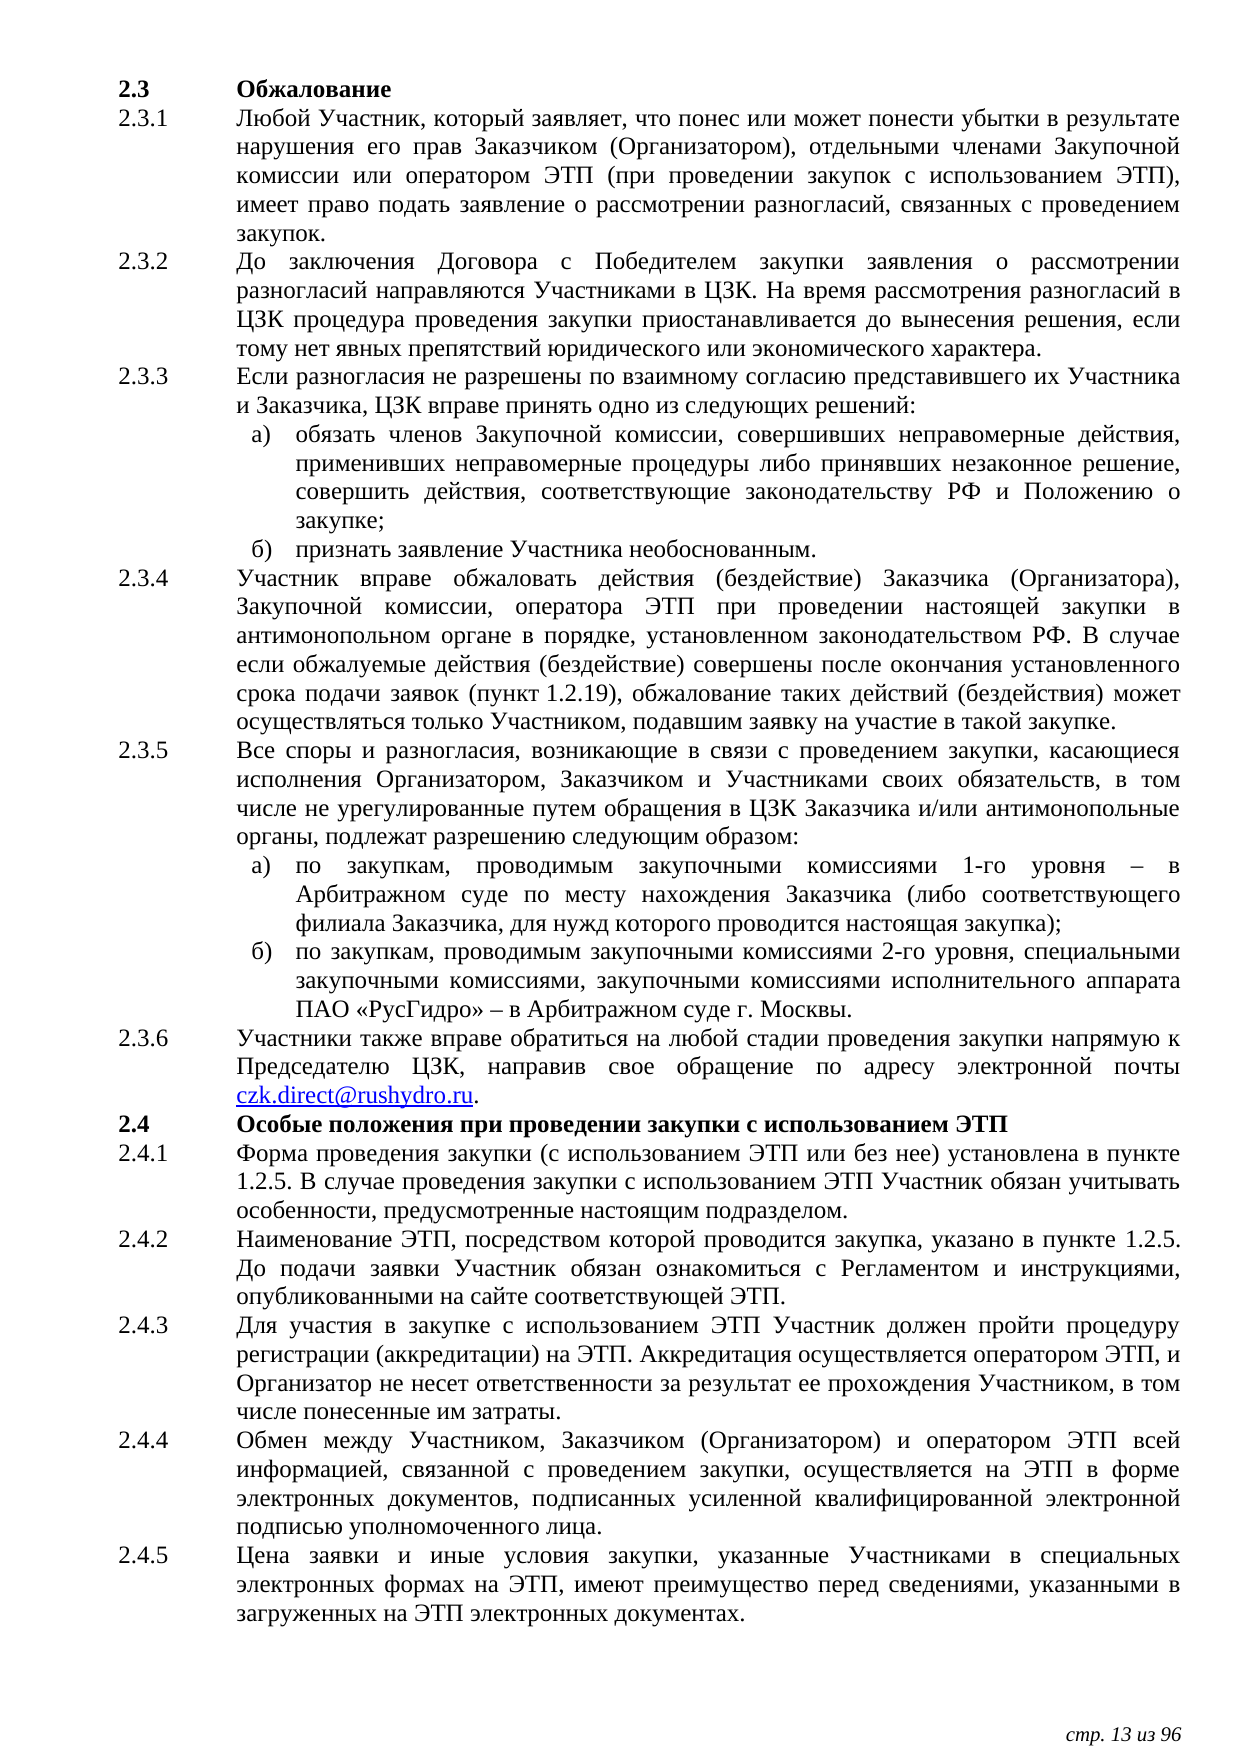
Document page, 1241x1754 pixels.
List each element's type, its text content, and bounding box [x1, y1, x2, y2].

text Для участия в закупке с использованием ЭТП Участник должен пройти процедуру регистрации (аккредитации) на ЭТП. Аккредитация осуществляется оператором ЭТП, и Организатор не несет ответственности за результат ее прохождения Участником, в том числе понесенные им затраты. [118, 1310, 1181, 1425]
text Форма проведения закупки (с использованием ЭТП или без нее) установлена в пункте 1.2.5. В случае проведения закупки с использованием ЭТП Участник обязан учитывать особенности, предусмотренные настоящим подразделом. [118, 1138, 1181, 1224]
text Обмен между Участником, Заказчиком (Организатором) и оператором ЭТП всей информацией, связанной с проведением закупки, осуществляется на ЭТП в форме электронных документов, подписанных усиленной квалифицированной электронной подписью уполномоченного лица. [118, 1425, 1181, 1540]
text Все споры и разногласия, возникающие в связи с проведением закупки, касающиеся исполнения Организатором, Заказчиком и Участниками своих обязательств, в том числе не урегулированные путем обращения в ЦЗК Заказчика и/или антимонопольные органы, подлежат разрешению следующим образом: [118, 735, 1181, 850]
text До заключения Договора с Победителем закупки заявления о рассмотрении разногласий направляются Участниками в ЦЗК. На время рассмотрения разногласий в ЦЗК процедура проведения закупки приостанавливается до вынесения решения, если тому нет явных препятствий юридического или экономического характера. [118, 246, 1181, 361]
text Цена заявки и иные условия закупки, указанные Участниками в специальных электронных формах на ЭТП, имеют преимущество перед сведениями, указанными в загруженных на ЭТП электронных документах. [118, 1540, 1181, 1626]
text Любой Участник, который заявляет, что понес или может понести убытки в результате нарушения его прав Заказчиком (Организатором), отдельными членами Закупочной комиссии или оператором ЭТП (при проведении закупок с использованием ЭТП), имеет право подать заявление о рассмотрении разногласий, связанных с проведением закупок. [118, 103, 1181, 246]
subtitle Особые положения при проведении закупки с использованием ЭТП [118, 1109, 1181, 1138]
list по закупкам, проводимым закупочными комиссиями 2-го уровня, специальными закупочными комиссиями, закупочными комиссиями исполнительного аппарата ПАО «РусГидро» – в Арбитражном суде г. Москвы. [251, 936, 1181, 1023]
text Участники также вправе обратиться на любой стадии проведения закупки напрямую к Председателю ЦЗК, направив свое обращение по адресу электронной почты czk.direct@rushydro.ru. [118, 1023, 1181, 1109]
subtitle Обжалование [118, 74, 1181, 103]
list обязать членов Закупочной комиссии, совершивших неправомерные действия, применивших неправомерные процедуры либо принявших незаконное решение, совершить действия, соответствующие законодательству РФ и Положению о закупке; [251, 419, 1181, 534]
list по закупкам, проводимым закупочными комиссиями 1-го уровня – в Арбитражном суде по месту нахождения Заказчика (либо соответствующего филиала Заказчика, для нужд которого проводится настоящая закупка); [251, 850, 1181, 936]
list признать заявление Участника необоснованным. [251, 534, 1181, 563]
text Если разногласия не разрешены по взаимному согласию представившего их Участника и Заказчика, ЦЗК вправе принять одно из следующих решений: [118, 361, 1181, 419]
text Наименование ЭТП, посредством которой проводится закупка, указано в пункте 1.2.5. До подачи заявки Участник обязан ознакомиться с Регламентом и инструкциями, опубликованными на сайте соответствующей ЭТП. [118, 1224, 1181, 1310]
text Участник вправе обжаловать действия (бездействие) Заказчика (Организатора), Закупочной комиссии, оператора ЭТП при проведении настоящей закупки в антимонопольном органе в порядке, установленном законодательством РФ. В случае если обжалуемые действия (бездействие) совершены после окончания установленного срока подачи заявок (пункт 1.2.19), обжалование таких действий (бездействия) может осуществляться только Участником, подавшим заявку на участие в такой закупке. [118, 563, 1181, 735]
